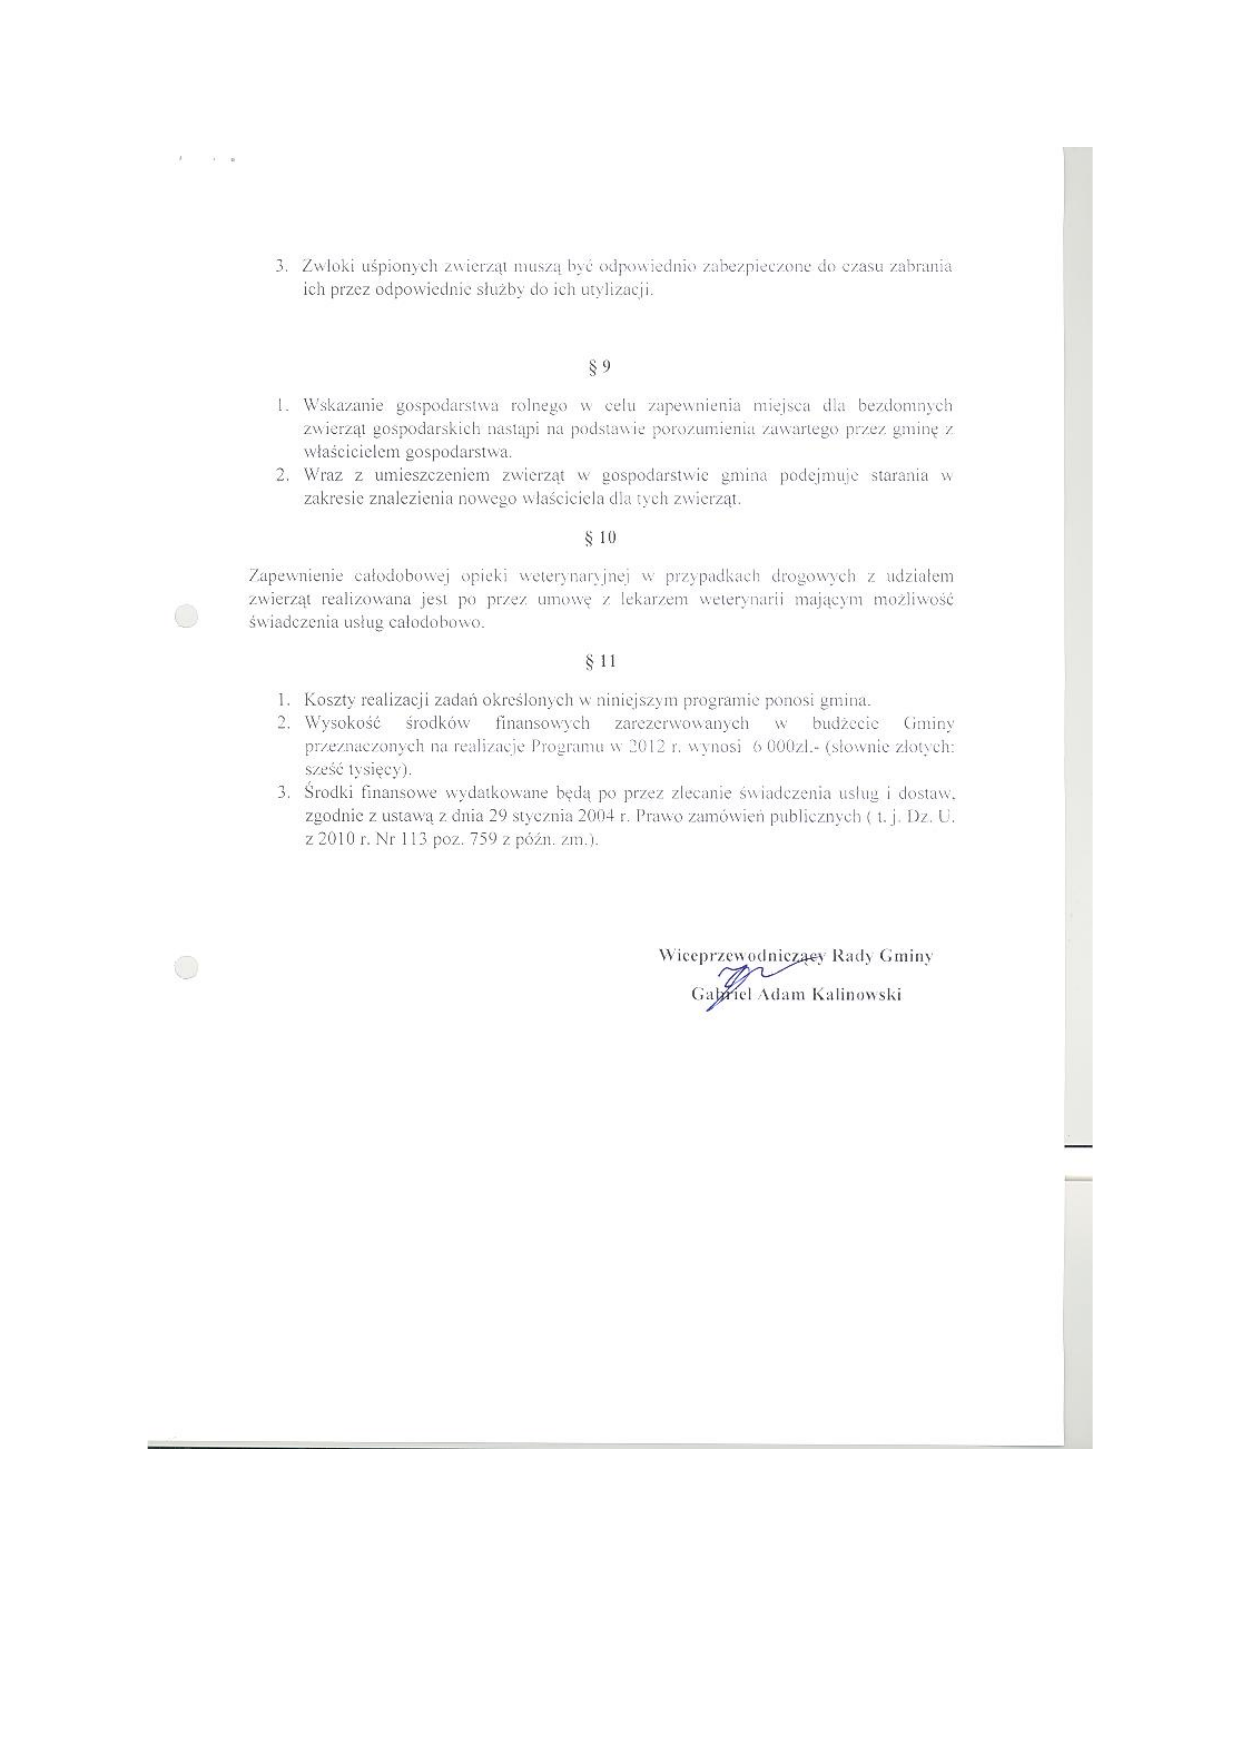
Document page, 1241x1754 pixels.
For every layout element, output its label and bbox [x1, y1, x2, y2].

picture [147, 147, 1093, 1449]
